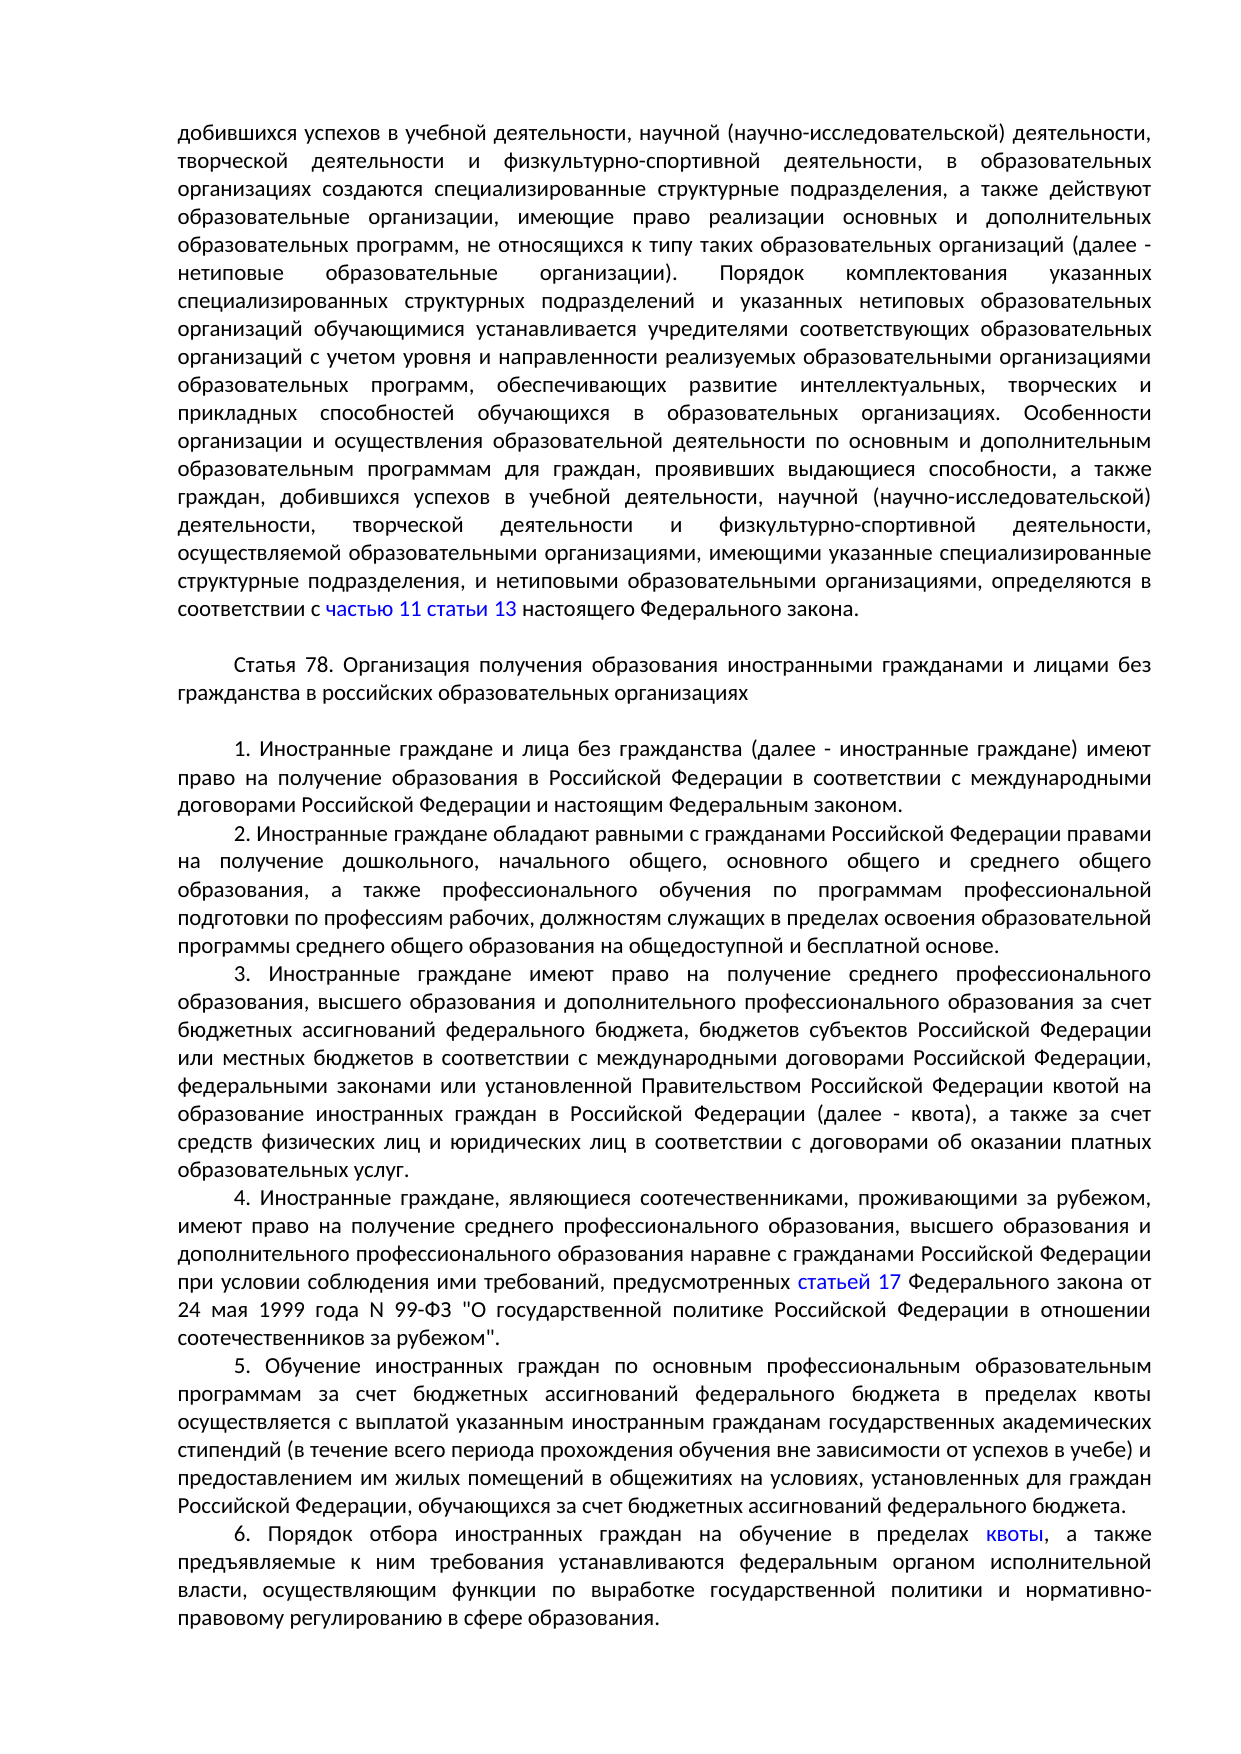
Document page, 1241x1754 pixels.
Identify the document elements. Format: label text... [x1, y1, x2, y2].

text 6. Порядок отбора иностранных граждан на обучение в пределах квоты, а также предъявляемые к ним требования устанавливаются федеральным органом исполнительной власти, осуществляющим функции по выработке государственной политики и нормативно-правовому регулированию в сфере образования. [177, 1519, 1152, 1631]
text 2. Иностранные граждане обладают равными с гражданами Российской Федерации правами на получение дошкольного, начального общего, основного общего и среднего общего образования, а также профессионального обучения по программам профессиональной подготовки по профессиям рабочих, должностям служащих в пределах освоения образовательной программы среднего общего образования на общедоступной и бесплатной основе. [177, 819, 1152, 959]
text 5. Обучение иностранных граждан по основным профессиональным образовательным программам за счет бюджетных ассигнований федерального бюджета в пределах квоты осуществляется с выплатой указанным иностранным гражданам государственных академических стипендий (в течение всего периода прохождения обучения вне зависимости от успехов в учебе) и предоставлением им жилых помещений в общежитиях на условиях, установленных для граждан Российской Федерации, обучающихся за счет бюджетных ассигнований федерального бюджета. [177, 1351, 1152, 1519]
text 1. Иностранные граждане и лица без гражданства (далее - иностранные граждане) имеют право на получение образования в Российской Федерации в соответствии с международными договорами Российской Федерации и настоящим Федеральным законом. [177, 734, 1152, 819]
text 4. Иностранные граждане, являющиеся соотечественниками, проживающими за рубежом, имеют право на получение среднего профессионального образования, высшего образования и дополнительного профессионального образования наравне с гражданами Российской Федерации при условии соблюдения ими требований, предусмотренных статьей 17 Федерального закона от 24 мая 1999 года N 99-ФЗ "О государственной политике Российской Федерации в отношении соотечественников за рубежом". [177, 1183, 1152, 1351]
text Статья 78. Организация получения образования иностранными гражданами и лицами без гражданства в российских образовательных организациях [177, 651, 1152, 707]
text 3. Иностранные граждане имеют право на получение среднего профессионального образования, высшего образования и дополнительного профессионального образования за счет бюджетных ассигнований федерального бюджета, бюджетов субъектов Российской Федерации или местных бюджетов в соответствии с международными договорами Российской Федерации, федеральными законами или установленной Правительством Российской Федерации квотой на образование иностранных граждан в Российской Федерации (далее - квота), а также за счет средств физических лиц и юридических лиц в соответствии с договорами об оказании платных образовательных услуг. [177, 959, 1152, 1183]
